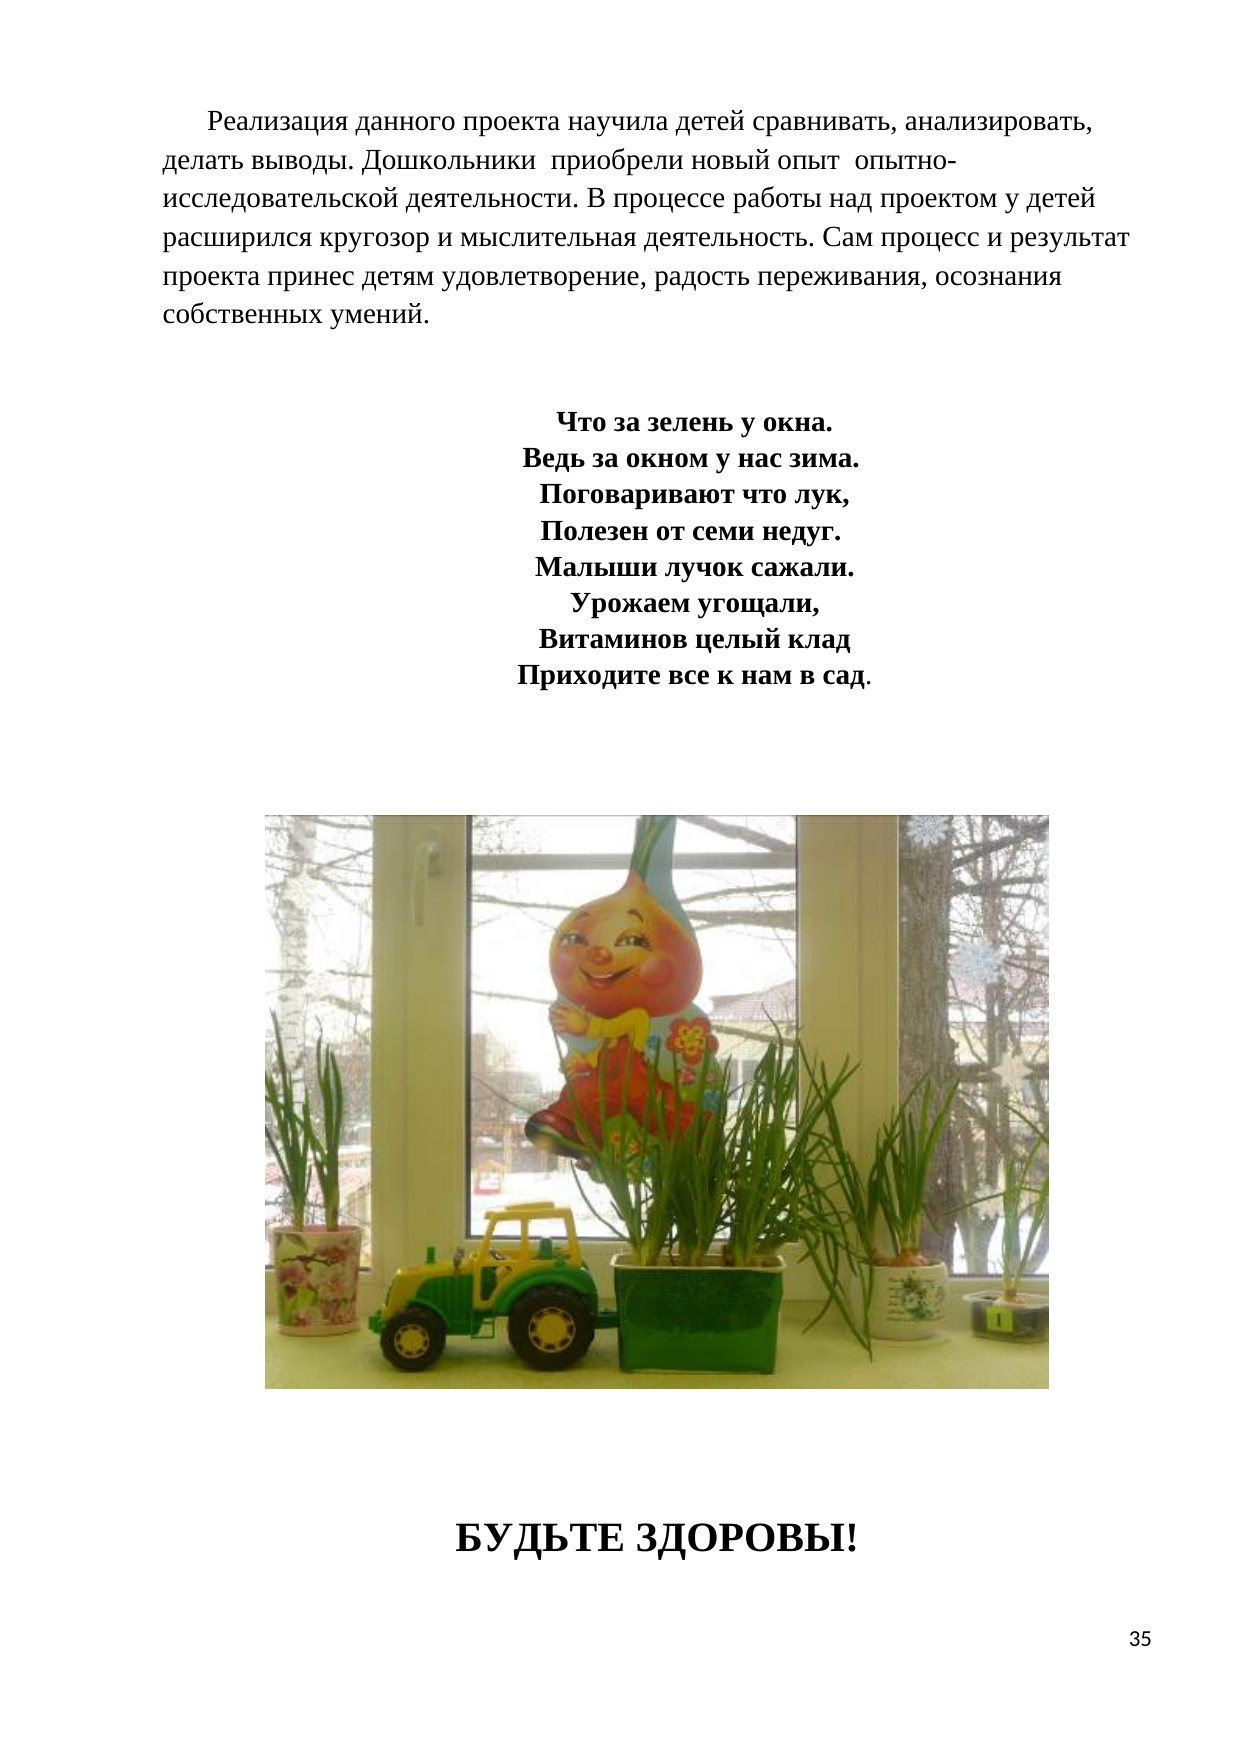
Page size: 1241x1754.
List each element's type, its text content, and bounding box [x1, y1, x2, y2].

picture [265, 815, 1049, 1389]
text Реализация данного проекта научила детей сравнивать, анализировать, делать выводы. Дошкольники приобрели новый опыт опытно- исследовательской деятельности. В процессе работы над проектом у детей расширился кругозор и мыслительная деятельность. Сам процесс и результат проекта принес детям удовлетворение, радость переживания, осознания собственных умений. [162, 103, 1152, 330]
text Что за зелень у окна. Ведь за окном у нас зима. Поговаривают что лук, Полезен от семи недуг. Малыши лучок сажали. Урожаем угощали, Витаминов целый клад Приходите все к нам в сад. [237, 404, 1152, 691]
text БУДЬТЕ ЗДОРОВЫ! [162, 1513, 1152, 1561]
